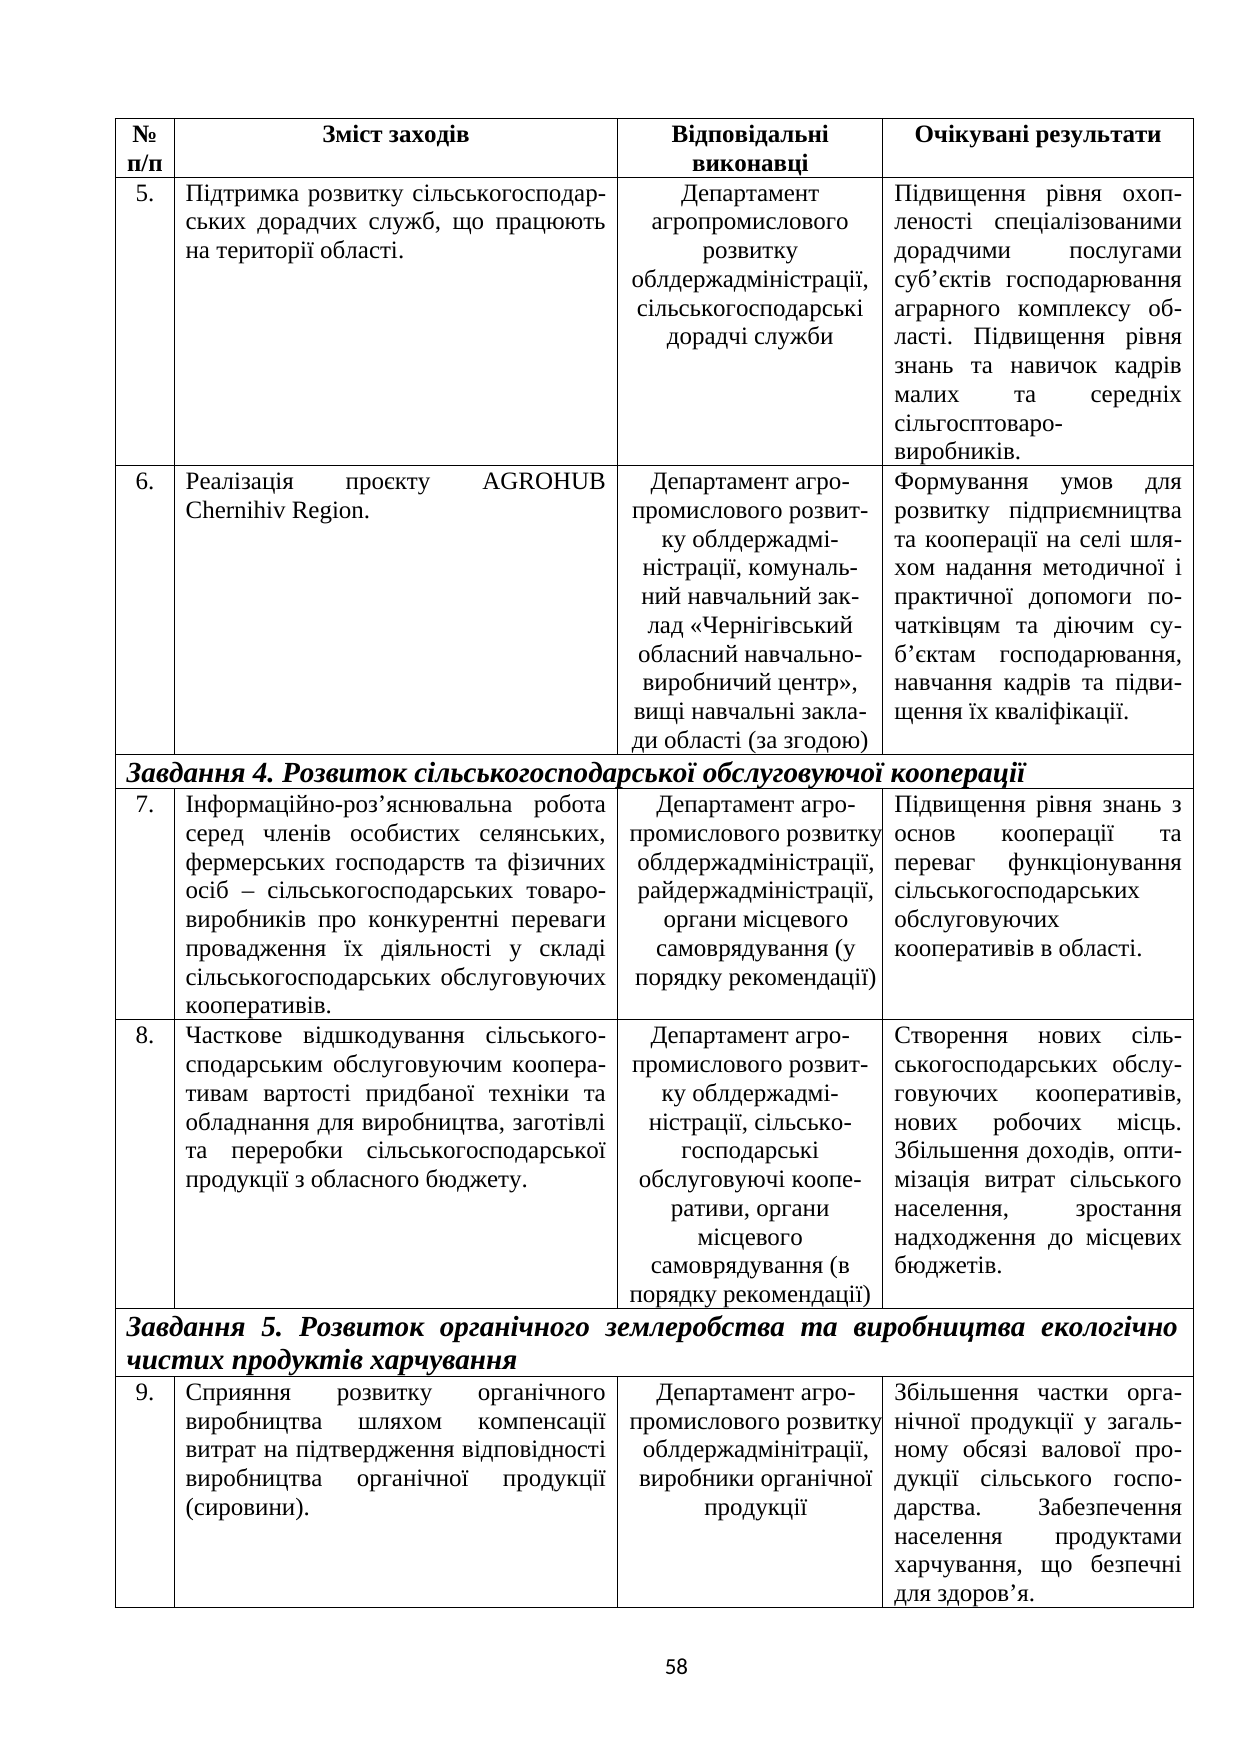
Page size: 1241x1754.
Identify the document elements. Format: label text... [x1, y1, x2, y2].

table_header Зміст заходів [175, 119, 617, 177]
table_cell Підтримка розвитку сільськогосподарських дорадчих служб, що працюють на території області. [175, 178, 617, 465]
table_cell 7. [116, 789, 174, 1019]
table_cell 9. [116, 1377, 174, 1607]
table_cell Підвищення рівня знань з основ кооперації та переваг функціонування сільськогосподарських обслуговуючих кооперативів в області. [883, 789, 1193, 1019]
table_header Відповідальні виконавці [618, 119, 882, 177]
table_cell Завдання 4. Розвиток сільськогосподарської обслуговуючої кооперації [116, 755, 1193, 788]
table_cell Інформаційно-роз’яснювальна робота серед членів особистих селянських, фермерських господарств та фізичних осіб – сільськогосподарських товаровиробників про конкурентні переваги провадження їх діяльності у складі сільськогосподарських обслуговуючих кооперативів. [175, 789, 617, 1019]
table_cell Створення нових сільськогосподарських обслуговуючих кооперативів, нових робочих місць. Збільшення доходів, оптимізація витрат сільського населення, зростання надходження до місцевих бюджетів. [883, 1020, 1193, 1308]
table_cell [618, 1377, 882, 1607]
table_cell Збільшення частки органічної продукції у загальному обсязі валової продукції сільського господарства. Забезпечення населення продуктами харчування, що безпечні для здоров’я. [883, 1377, 1193, 1607]
table_cell 6. [116, 466, 174, 754]
table_cell Департамент агропромислового розвитку облдержадміністрації, сільськогосподарські обслуговуючі кооперативи, органи місцевого самоврядування (в порядку рекомендації) [618, 1020, 882, 1308]
table_cell Департамент агропромислового розвитку облдержадміністрації, сільськогосподарські дорадчі служби [618, 178, 882, 465]
table_cell 5. [116, 178, 174, 465]
table_cell 8. [116, 1020, 174, 1308]
table_header Очікувані результати [883, 119, 1193, 177]
table_cell Департамент агропромислового розвитку облдержадміністрації, комунальний навчальний заклад «Чернігівський обласний навчально-виробничий центр», вищі навчальні заклади області (за згодою) [618, 466, 882, 754]
table_cell Часткове відшкодування сільськогосподарським обслуговуючим кооперативам вартості придбаної техніки та обладнання для виробництва, заготівлі та переробки сільськогосподарської продукції з обласного бюджету. [175, 1020, 617, 1308]
table_cell Сприяння розвитку органічного виробництва шляхом компенсації витрат на підтвердження відповідності виробництва органічної продукції (сировини). [175, 1377, 617, 1607]
table_cell Департамент агропромислового розвитку облдержадміністрації, райдержадміністрації, органи місцевого самоврядування (у порядку рекомендації) [618, 789, 882, 1019]
table_cell Підвищення рівня охопленості спеціалізованими дорадчими послугами суб’єктів господарювання аграрного комплексу області. Підвищення рівня знань та навичок кадрів малих та середніх сільгосптоваро-виробників. [883, 178, 1193, 465]
table_cell Завдання 5. Розвиток органічного землеробства та виробництва екологічно чистих продуктів харчування [116, 1309, 1193, 1376]
table_header № п/п [116, 119, 174, 177]
table_cell Формування умов для розвитку підприємництва та кооперації на селі шляхом надання методичної і практичної допомоги початківцям та діючим суб’єктам господарювання, навчання кадрів та підвищення їх кваліфікації. [883, 466, 1193, 754]
table_cell Реалізація проєкту AGROHUB Chernihiv Region. [175, 466, 617, 754]
